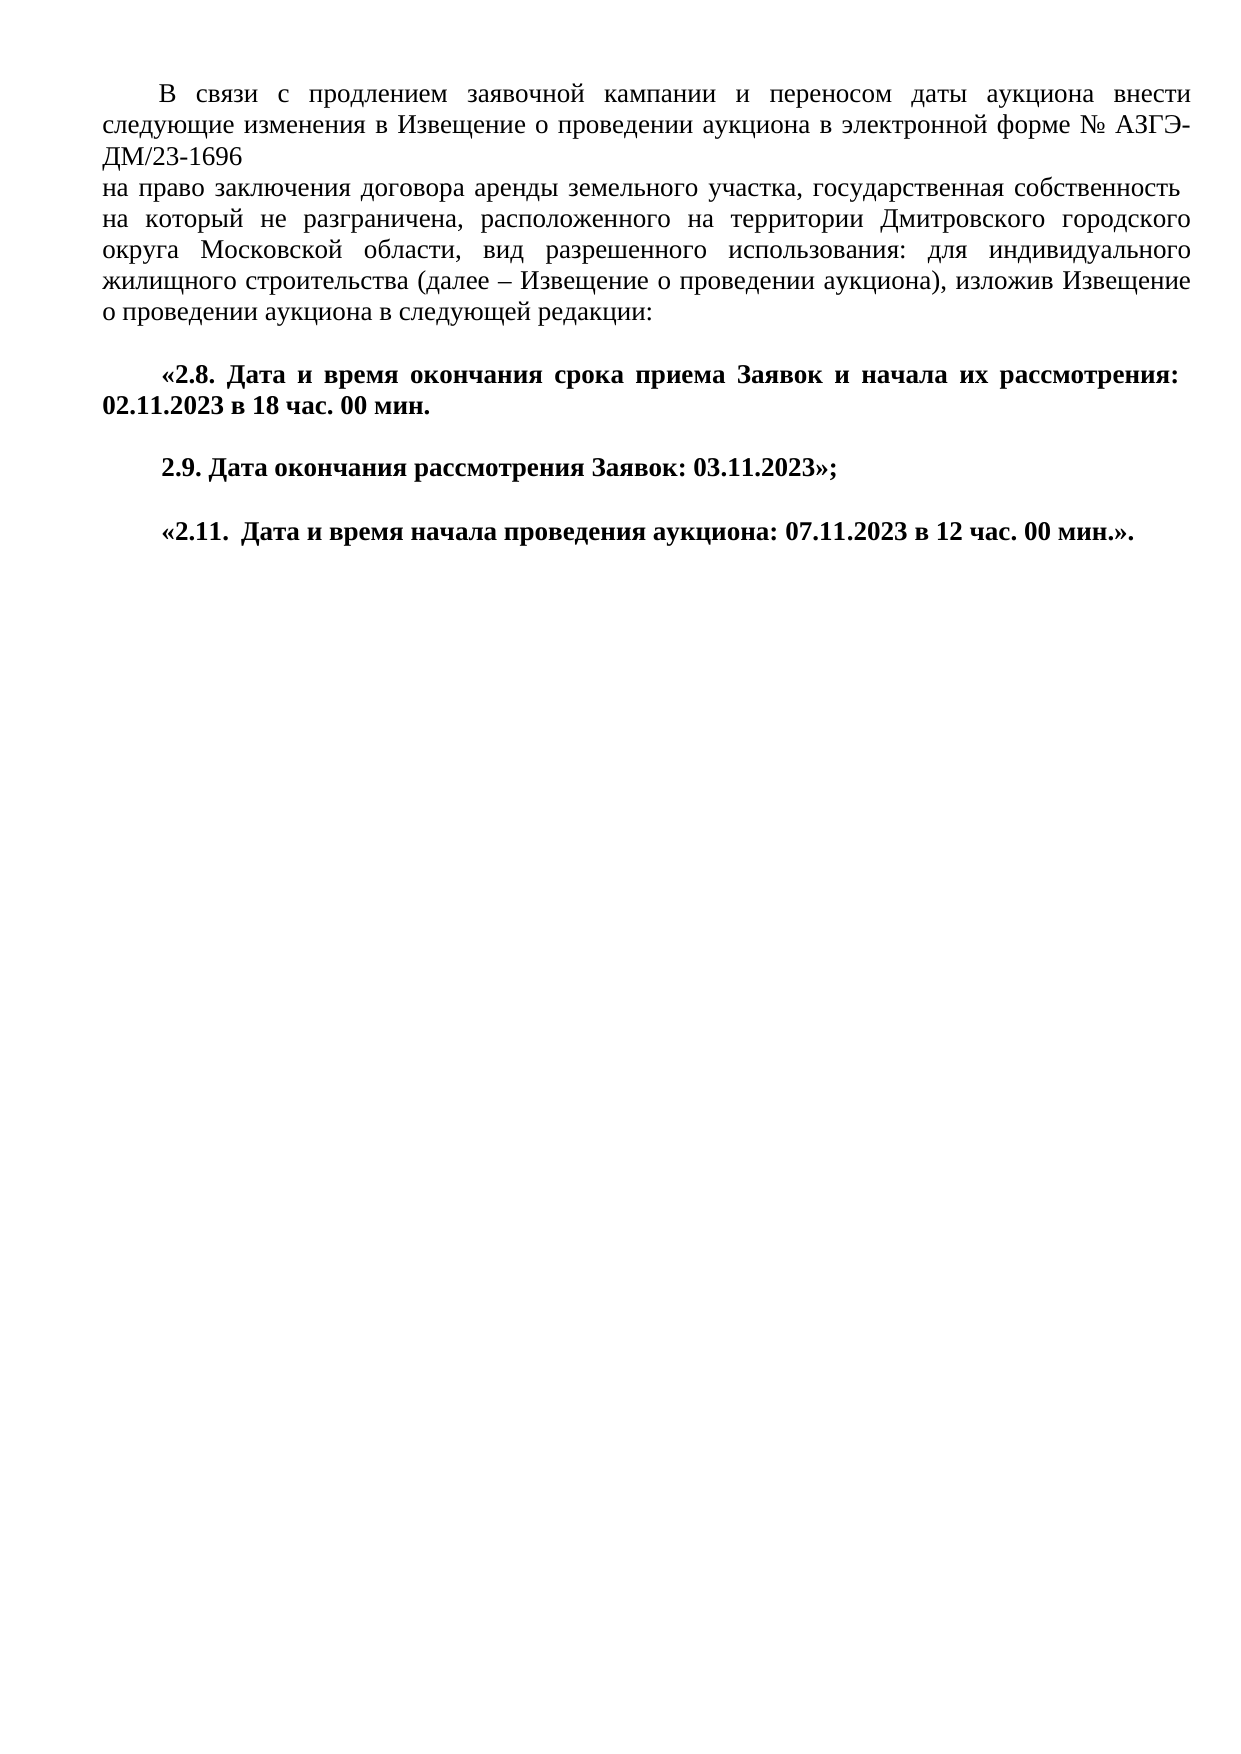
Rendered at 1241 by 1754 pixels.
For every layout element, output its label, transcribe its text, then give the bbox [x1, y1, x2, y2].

subtitle «2.11. Дата и время начала проведения аукциона: 07.11.2023 в 12 час. 00 мин.». [102, 515, 1180, 546]
subtitle «2.8. Дата и время окончания срока приема Заявок и начала их рассмотрения: 02.11.2023 в 18 час. 00 мин. [102, 358, 1181, 420]
text 2.9. Дата окончания рассмотрения Заявок: 03.11.2023»; [102, 451, 1192, 482]
text В связи с продлением заявочной кампании и переносом даты аукциона внести следующие изменения в Извещение о проведении аукциона в электронной форме № АЗГЭ-ДМ/23-1696 на право заключения договора аренды земельного участка, государственная собственность на который не разграничена, расположенного на территории Дмитровского городского округа Московской области, вид разрешенного использования: для индивидуального жилищного строительства (далее – Извещение о проведении аукциона), изложив Извещение о проведении аукциона в следующей редакции: [102, 77, 1192, 327]
